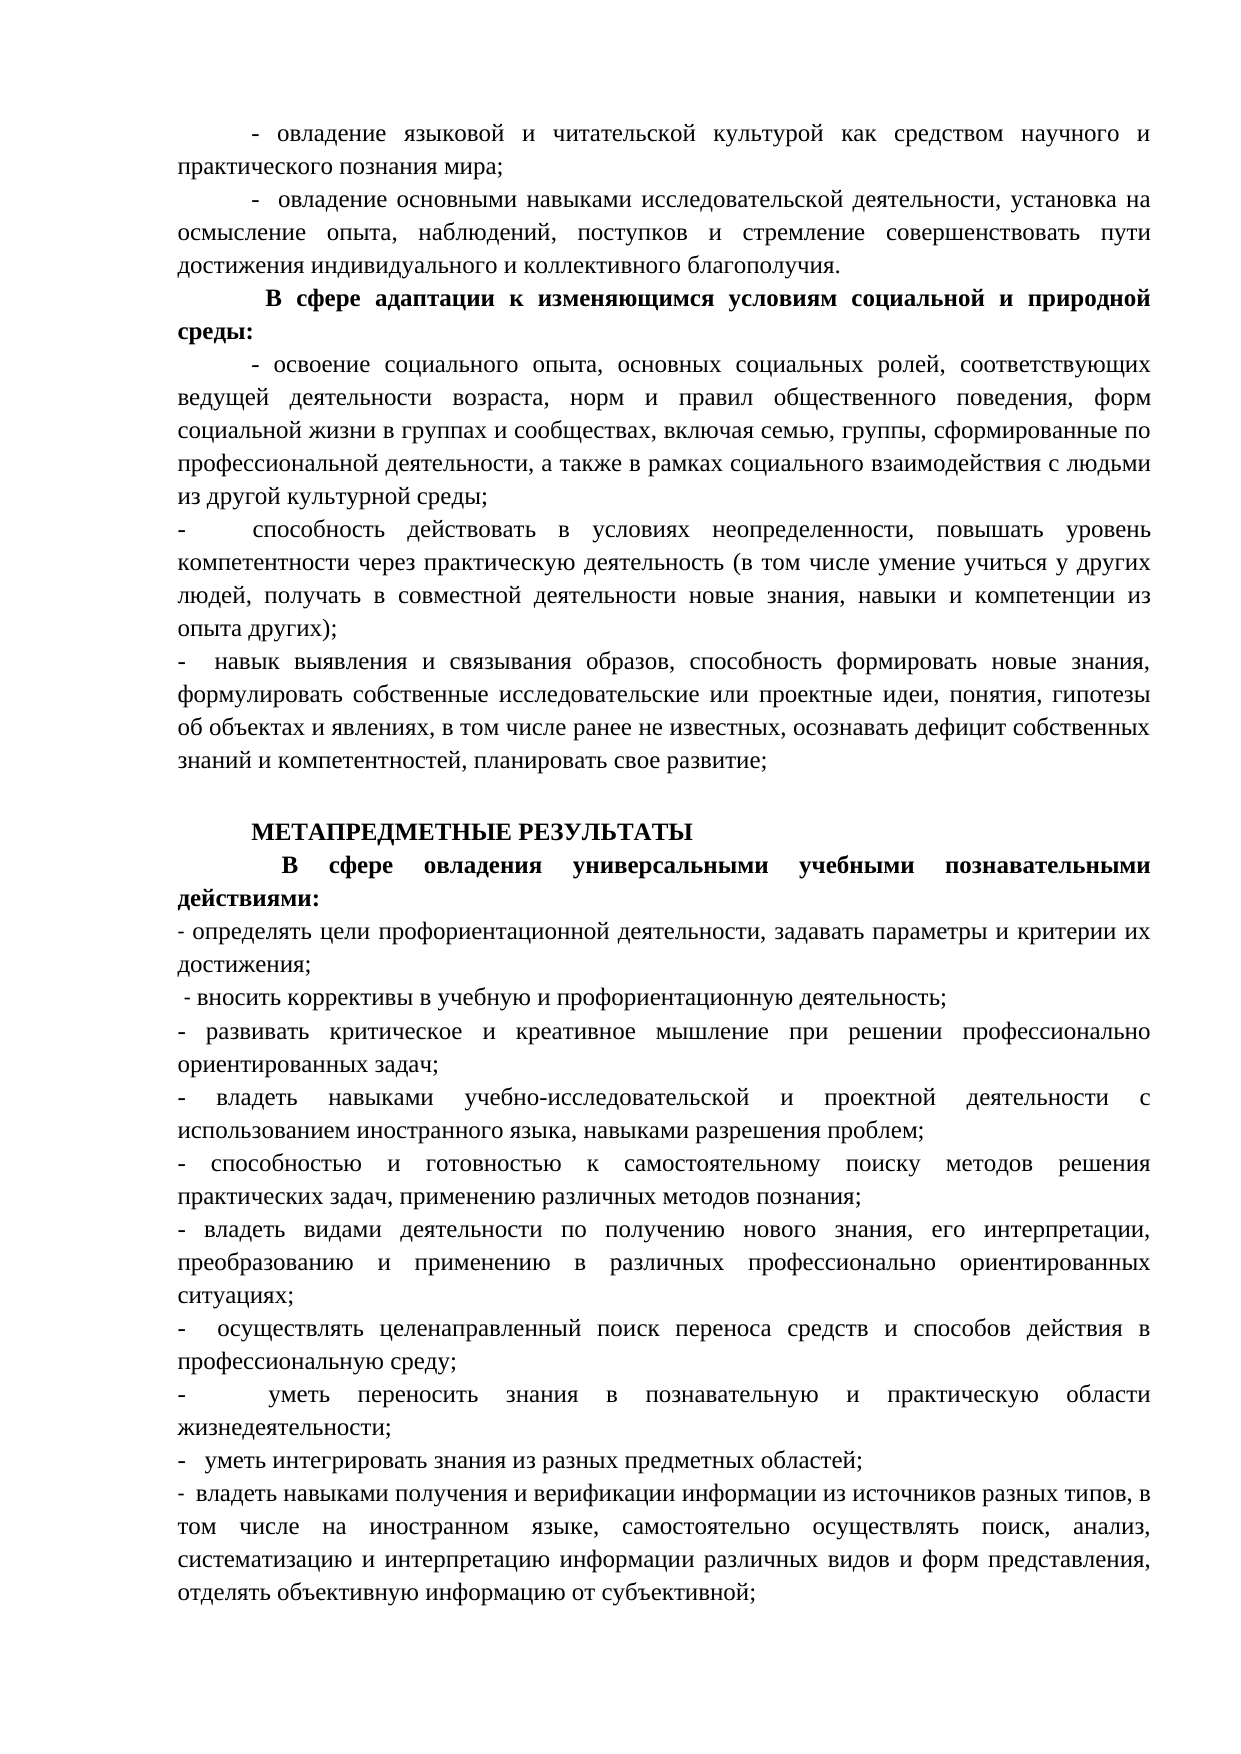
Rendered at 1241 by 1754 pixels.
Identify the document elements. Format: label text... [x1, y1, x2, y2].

text - развивать критическое и креативное мышление при решении профессионально ориентированных задач; [177, 1016, 1152, 1078]
text - навык выявления и связывания образов, способность формировать новые знания, формулировать собственные исследовательские или проектные идеи, понятия, гипотезы об объектах и явлениях, в том числе ранее не известных, осознавать дефицит собственных знаний и компетентностей, планировать свое развитие; [177, 646, 1152, 774]
text МЕТАПРЕДМЕТНЫЕ РЕЗУЛЬТАТЫ [177, 817, 1152, 846]
text - владеть навыками учебно-исследовательской и проектной деятельности с использованием иностранного языка, навыками разрешения проблем; [177, 1082, 1152, 1144]
text - уметь переносить знания в познавательную и практическую области жизнедеятельности; [177, 1379, 1152, 1441]
text - овладение языковой и читательской культурой как средством научного и практического познания мира; [177, 118, 1152, 180]
text - владеть навыками получения и верификации информации из источников разных типов, в том числе на иностранном языке, самостоятельно осуществлять поиск, анализ, систематизацию и интерпретацию информации различных видов и форм представления, отделять объективную информацию от субъективной; [177, 1478, 1152, 1606]
text - владеть видами деятельности по получению нового знания, его интерпретации, преобразованию и применению в различных профессионально ориентированных ситуациях; [177, 1214, 1152, 1309]
text - вносить коррективы в учебную и профориентационную деятельность; [177, 982, 1152, 1012]
text В сфере адаптации к изменяющимся условиям социальной и природной среды: [177, 283, 1152, 345]
text - овладение основными навыками исследовательской деятельности, установка на осмысление опыта, наблюдений, поступков и стремление совершенствовать пути достижения индивидуального и коллективного благополучия. [177, 184, 1152, 279]
text - способностью и готовностью к самостоятельному поиску методов решения практических задач, применению различных методов познания; [177, 1148, 1152, 1210]
text - уметь интегрировать знания из разных предметных областей; [177, 1445, 1152, 1474]
text В сфере овладения универсальными учебными познавательными действиями: [177, 850, 1152, 912]
text - способность действовать в условиях неопределенности, повышать уровень компетентности через практическую деятельность (в том числе умение учиться у других людей, получать в совместной деятельности новые знания, навыки и компетенции из опыта других); [177, 514, 1152, 642]
text - определять цели профориентационной деятельности, задавать параметры и критерии их достижения; [177, 916, 1152, 978]
text - осуществлять целенаправленный поиск переноса средств и способов действия в профессиональную среду; [177, 1313, 1152, 1375]
text - освоение социального опыта, основных социальных ролей, соответствующих ведущей деятельности возраста, норм и правил общественного поведения, форм социальной жизни в группах и сообществах, включая семью, группы, сформированные по профессиональной деятельности, а также в рамках социального взаимодействия с людьми из другой культурной среды; [177, 349, 1152, 510]
